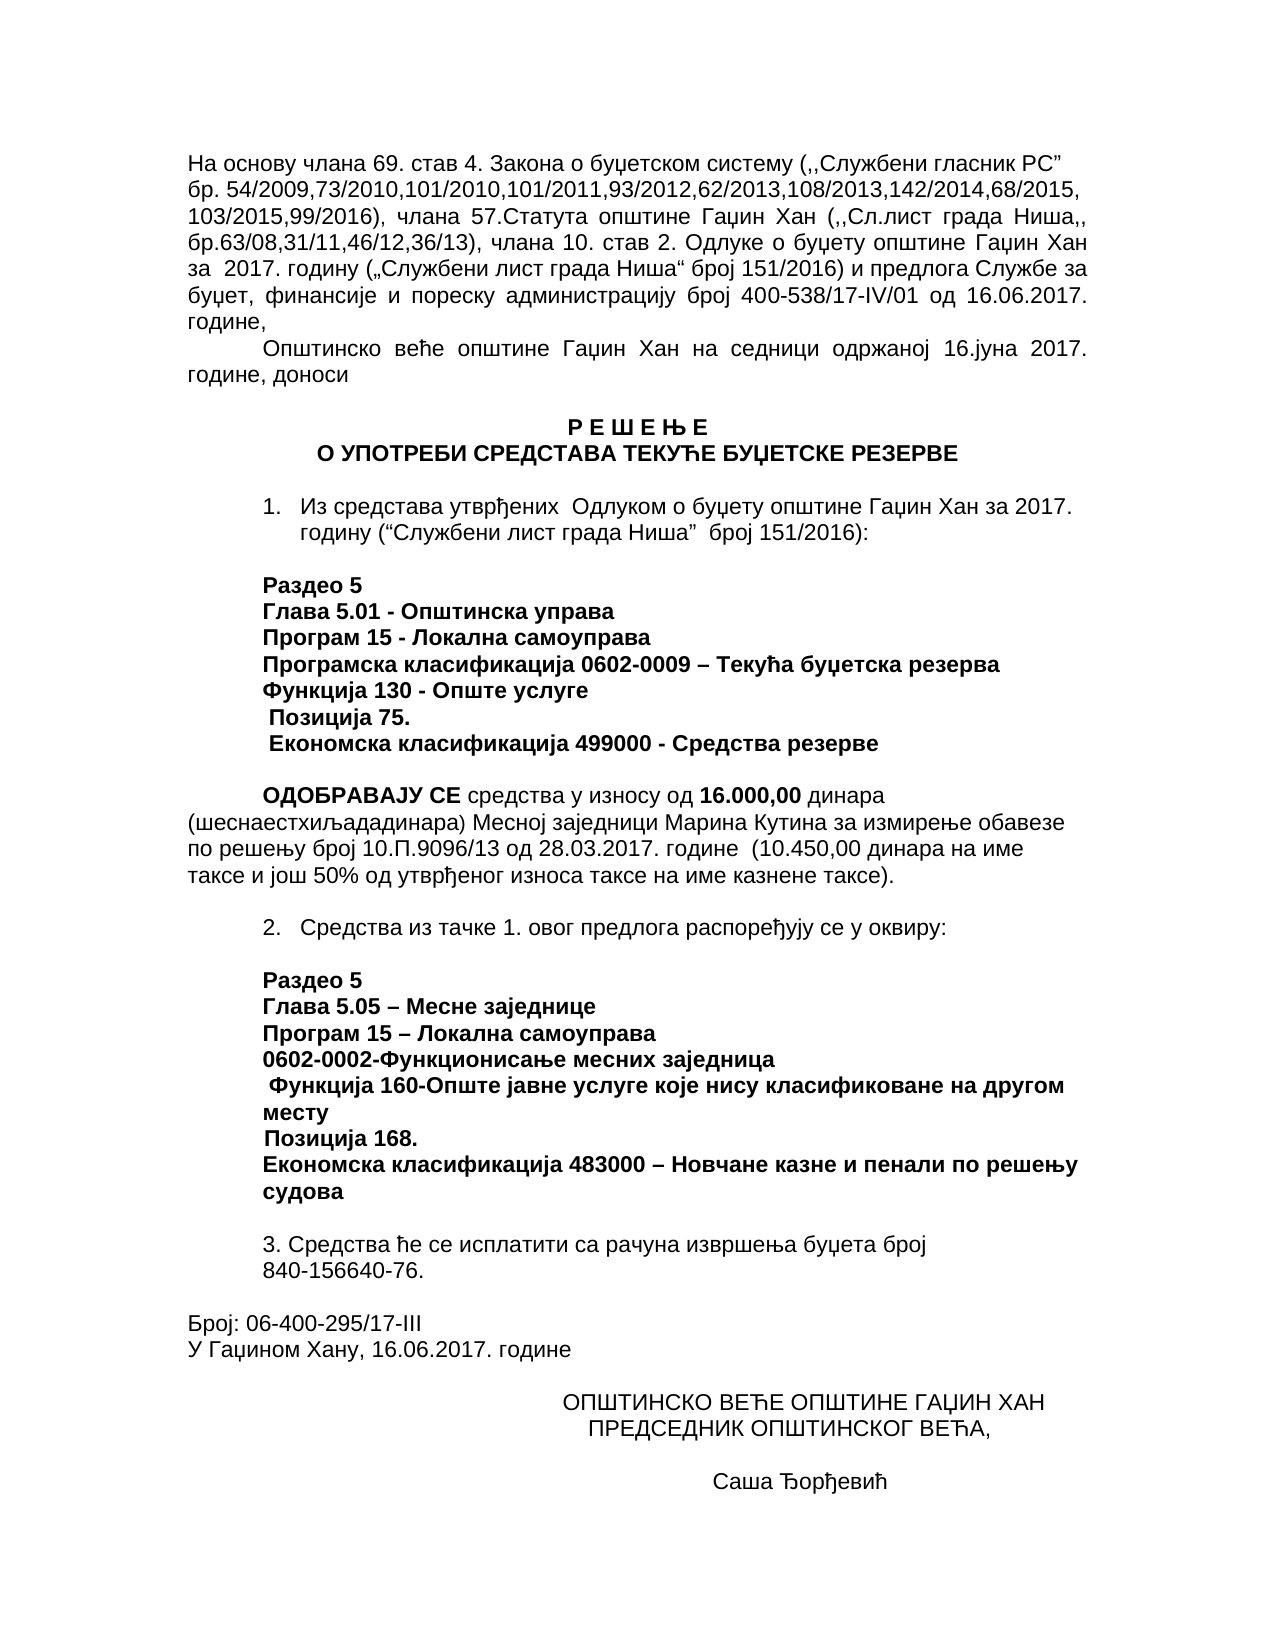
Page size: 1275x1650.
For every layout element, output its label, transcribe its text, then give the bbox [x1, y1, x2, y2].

text Позиција 168. [187, 1125, 1087, 1151]
text Програмска класификација 0602-0009 – Текућа буџетска резерва [262, 651, 1087, 677]
text О УПОТРЕБИ СРЕДСТАВА ТЕКУЋЕ БУЏЕТСКЕ РЕЗЕРВЕ [187, 440, 1087, 466]
text Раздео 5 [262, 967, 1087, 993]
text 840-156640-76. [187, 1257, 1087, 1283]
text Општинско веће општине Гаџин Хан на седници одржаној 16.јуна 2017. године, доноси [187, 334, 1087, 387]
text ПРЕДСЕДНИК ОПШТИНСКОГ ВЕЋА, [187, 1415, 1087, 1441]
text 3. Средства ће се исплатити са рачуна извршења буџета број [187, 1231, 1087, 1257]
list Из средстава утврђених Одлуком о буџету општине Гаџин Хан за 2017. годину (“Службени лист града Ниша” број 151/2016): [262, 493, 1087, 545]
text Р Е Ш Е Њ Е [187, 413, 1087, 440]
text Саша Ђорђевић [187, 1468, 1087, 1494]
text Позиција 75. [262, 703, 1087, 730]
text Економска класификација 499000 - Средства резерве [262, 730, 1087, 756]
text Глава 5.05 – Месне заједнице [262, 993, 1087, 1020]
text Функција 160-Опште јавне услуге које нису класификоване на другом месту [262, 1072, 1087, 1125]
text Раздео 5 [262, 572, 1087, 598]
text 0602-0002-Функционисање месних заједница [262, 1046, 1087, 1072]
text ОДОБРАВАЈУ СЕ средства у износу од 16.000,00 динара (шеснаестхиљададинара) Месној заједници Марина Кутина за измирење обавезе по решењу број 10.П.9096/13 од 28.03.2017. године (10.450,00 динара на име таксе и још 50% од утврђеног износа таксе на име казнене таксе). [187, 782, 1087, 888]
list Средства из тачке 1. овог предлога распоређују се у оквиру: [262, 914, 1087, 941]
text Глава 5.01 - Општинска управа [262, 598, 1087, 624]
text У Гаџином Хану, 16.06.2017. године [187, 1336, 1087, 1362]
text Функција 130 - Опште услуге [262, 677, 1087, 703]
text Број: 06-400-295/17-III [187, 1309, 1087, 1336]
text 103/2015,99/2016), члана 57.Статута општине Гаџин Хан (,,Сл.лист града Ниша,, бр.63/08,31/11,46/12,36/13), члана 10. став 2. Одлуке о буџету општине Гаџин Хан за 2017. годину („Службени лист града Ниша“ број 151/2016) и предлога Службе за буџет, финансије и пореску администрацију број 400-538/17-IV/01 од 16.06.2017. године, [187, 203, 1087, 334]
text Програм 15 – Локална самоуправа [262, 1020, 1087, 1046]
text ОПШТИНСКО ВЕЋЕ ОПШТИНЕ ГАЏИН ХАН [487, 1389, 1087, 1415]
text Економска класификација 483000 – Новчане казне и пенали по решењу судова [262, 1151, 1087, 1204]
text На основу члана 69. став 4. Закона о буџетском систему (,,Службени гласник РС” бр. 54/2009,73/2010,101/2010,101/2011,93/2012,62/2013,108/2013,142/2014,68/2015, [187, 150, 1087, 203]
text Програм 15 - Локална самоуправа [262, 624, 1087, 651]
